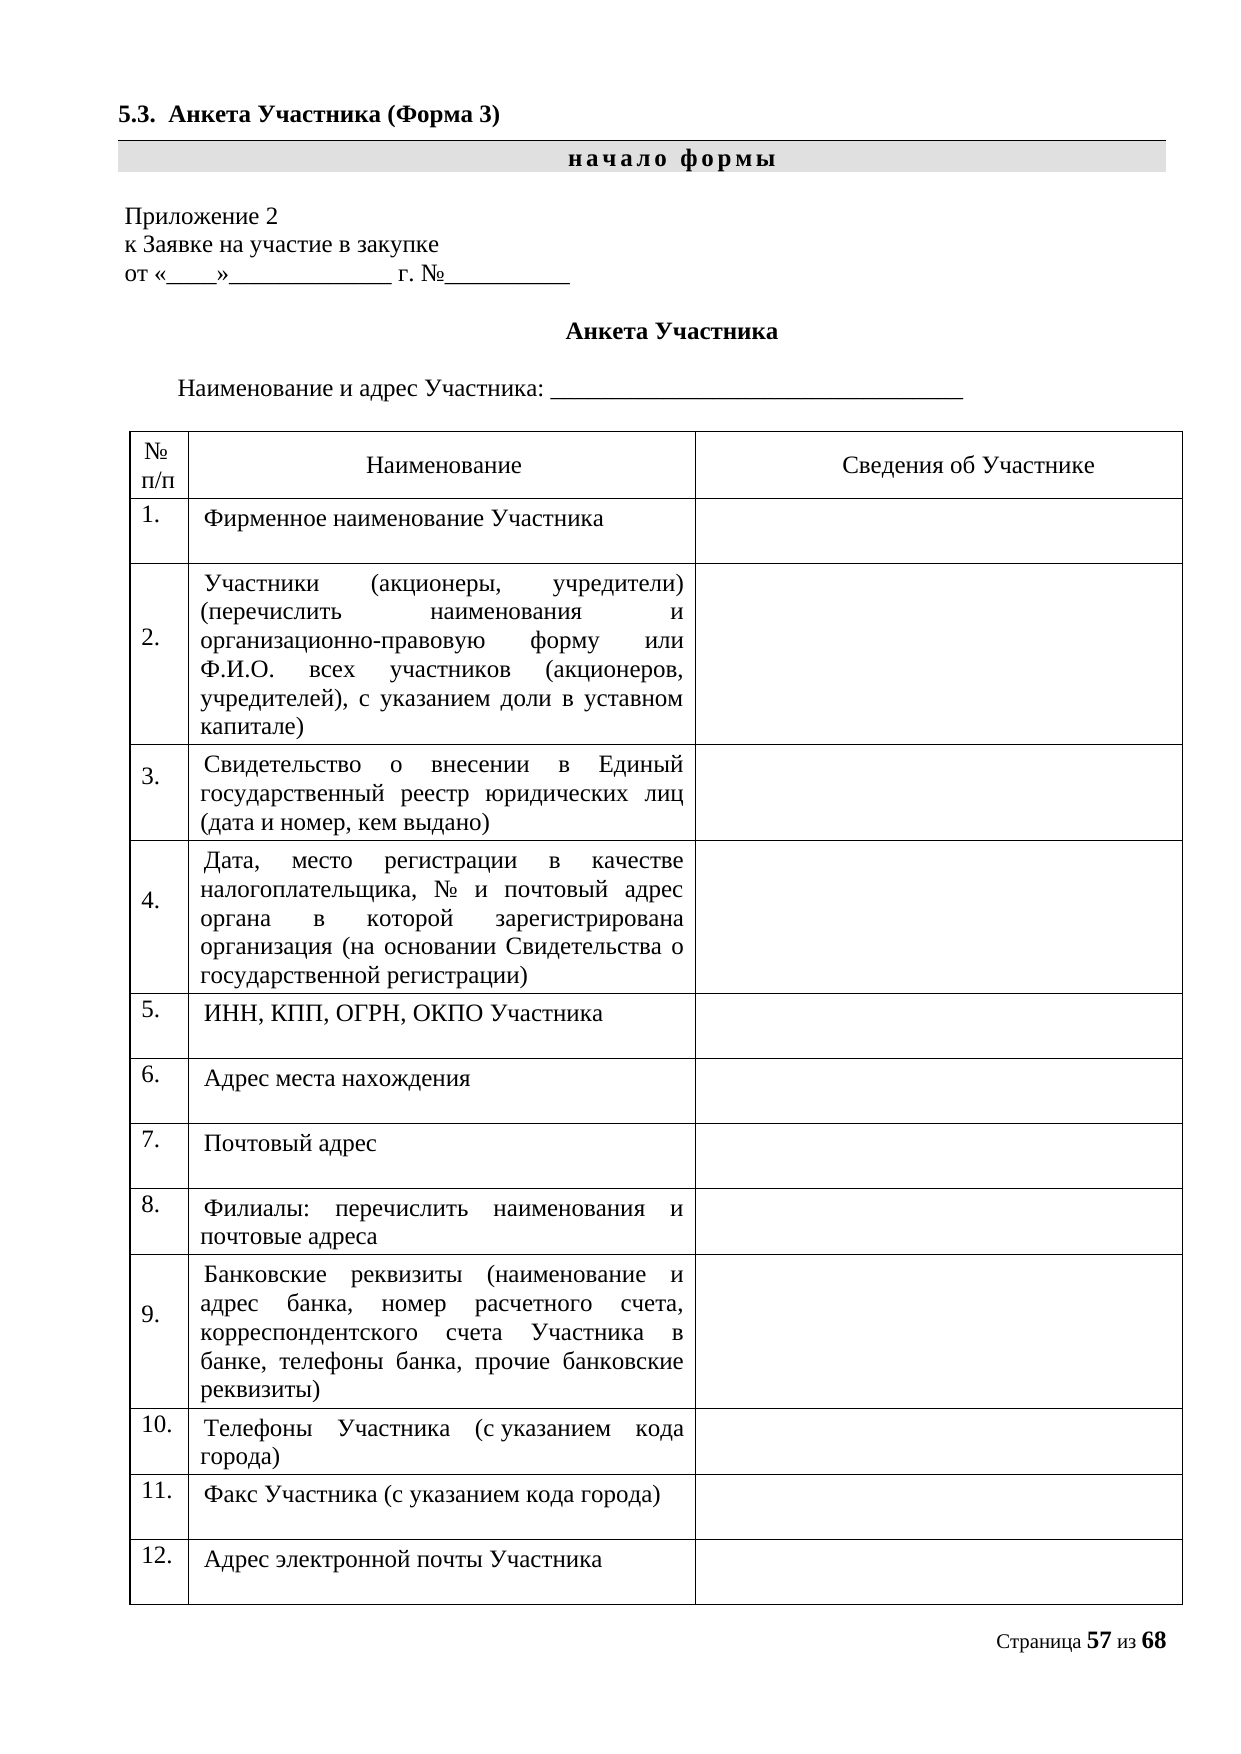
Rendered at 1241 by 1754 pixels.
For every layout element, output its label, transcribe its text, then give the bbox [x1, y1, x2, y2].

table_cell [131, 1124, 188, 1187]
text Наименование и адрес Участника: _________________________________ [118, 373, 1166, 402]
table_cell [696, 841, 1182, 993]
table_cell [696, 1059, 1182, 1123]
table_cell Банковские реквизиты (наименование и адрес банка, номер расчетного счета, корреспондентского счета Участника в банке, телефоны банка, прочие банковские реквизиты) [189, 1255, 695, 1407]
table_cell [131, 1255, 188, 1407]
table_cell ИНН, КПП, ОГРН, ОКПО Участника [189, 994, 695, 1058]
table_cell [696, 1409, 1182, 1474]
table_cell [696, 1475, 1182, 1539]
table_cell [696, 1124, 1182, 1187]
table_cell [131, 1475, 188, 1539]
text от «____»_____________ г. №__________ [118, 258, 1166, 287]
table_cell [131, 841, 188, 993]
table_cell [696, 1255, 1182, 1407]
table_cell [131, 564, 188, 744]
table_cell [131, 499, 188, 562]
text начало формы [118, 141, 1166, 172]
table_cell [131, 1540, 188, 1604]
table_cell [696, 564, 1182, 744]
table_cell Адрес электронной почты Участника [189, 1540, 695, 1604]
table_cell [131, 1059, 188, 1123]
table_cell [696, 499, 1182, 562]
table_cell [131, 745, 188, 840]
table_cell Адрес места нахождения [189, 1059, 695, 1123]
table_cell [696, 1540, 1182, 1604]
text Анкета Участника [118, 316, 1166, 344]
table_cell [696, 745, 1182, 840]
text 5.3. Анкета Участника (Форма 3) [118, 99, 1166, 128]
table_cell Фирменное наименование Участника [189, 499, 695, 562]
text к Заявке на участие в закупке [118, 229, 1166, 258]
table_cell Участники (акционеры, учредители) (перечислить наименования и организационно-правовую форму или Ф.И.О. всех участников (акционеров, учредителей), с указанием доли в уставном капитале) [189, 564, 695, 744]
table_cell [696, 1189, 1182, 1254]
table_cell Почтовый адрес [189, 1124, 695, 1187]
table_header Наименование [189, 432, 695, 498]
table_header № п/п [131, 432, 188, 498]
table_cell [131, 994, 188, 1058]
table_cell Факс Участника (с указанием кода города) [189, 1475, 695, 1539]
table_header Сведения об Участнике [696, 432, 1182, 498]
table_cell Телефоны Участника (с указанием кода города) [189, 1409, 695, 1474]
text Приложение 2 [118, 201, 1166, 229]
table_cell [131, 1189, 188, 1254]
table_cell Филиалы: перечислить наименования и почтовые адреса [189, 1189, 695, 1254]
table_cell [696, 994, 1182, 1058]
table_cell [131, 1409, 188, 1474]
table_cell Дата, место регистрации в качестве налогоплательщика, № и почтовый адрес органа в которой зарегистрирована организация (на основании Свидетельства о государственной регистрации) [189, 841, 695, 993]
table_cell Свидетельство о внесении в Единый государственный реестр юридических лиц (дата и номер, кем выдано) [189, 745, 695, 840]
